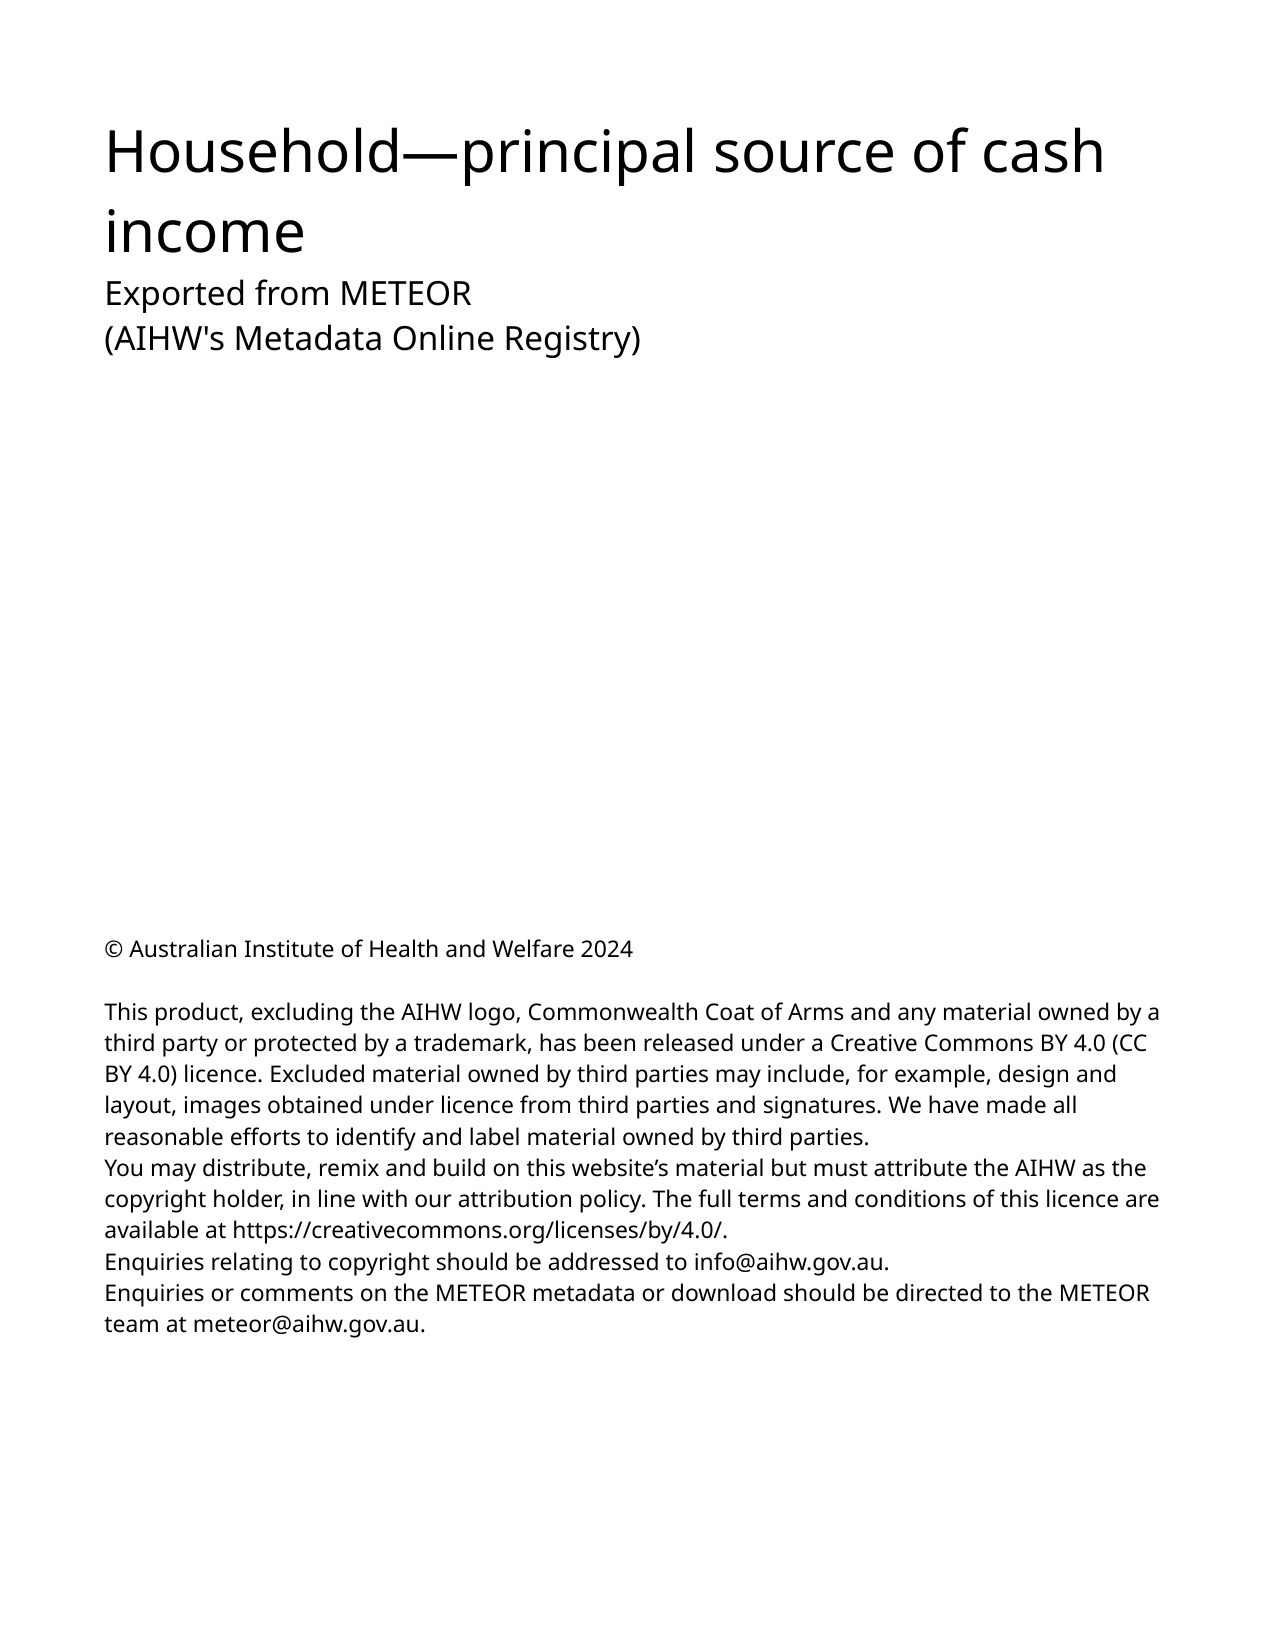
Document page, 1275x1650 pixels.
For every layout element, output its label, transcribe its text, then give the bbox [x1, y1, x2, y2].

text This product, excluding the AIHW logo, Commonwealth Coat of Arms and any material owned by a third party or protected by a trademark, has been released under a Creative Commons BY 4.0 (CC BY 4.0) licence. Excluded material owned by third parties may include, for example, design and layout, images obtained under licence from third parties and signatures. We have made all reasonable efforts to identify and label material owned by third parties. [104, 996, 1171, 1152]
title Household—principal source of cash income [104, 110, 1171, 269]
subtitle (AIHW's Metadata Online Registry) [104, 315, 1171, 360]
subtitle Exported from METEOR [104, 269, 1171, 315]
text © Australian Institute of Health and Welfare 2024 [104, 933, 1171, 964]
text You may distribute, remix and build on this website’s material but must attribute the AIHW as the copyright holder, in line with our attribution policy. The full terms and conditions of this licence are available at https://creativecommons.org/licenses/by/4.0/. [104, 1152, 1171, 1246]
text Enquiries relating to copyright should be addressed to info@aihw.gov.au. [104, 1246, 1171, 1277]
text Enquiries or comments on the METEOR metadata or download should be directed to the METEOR team at meteor@aihw.gov.au. [104, 1277, 1171, 1339]
